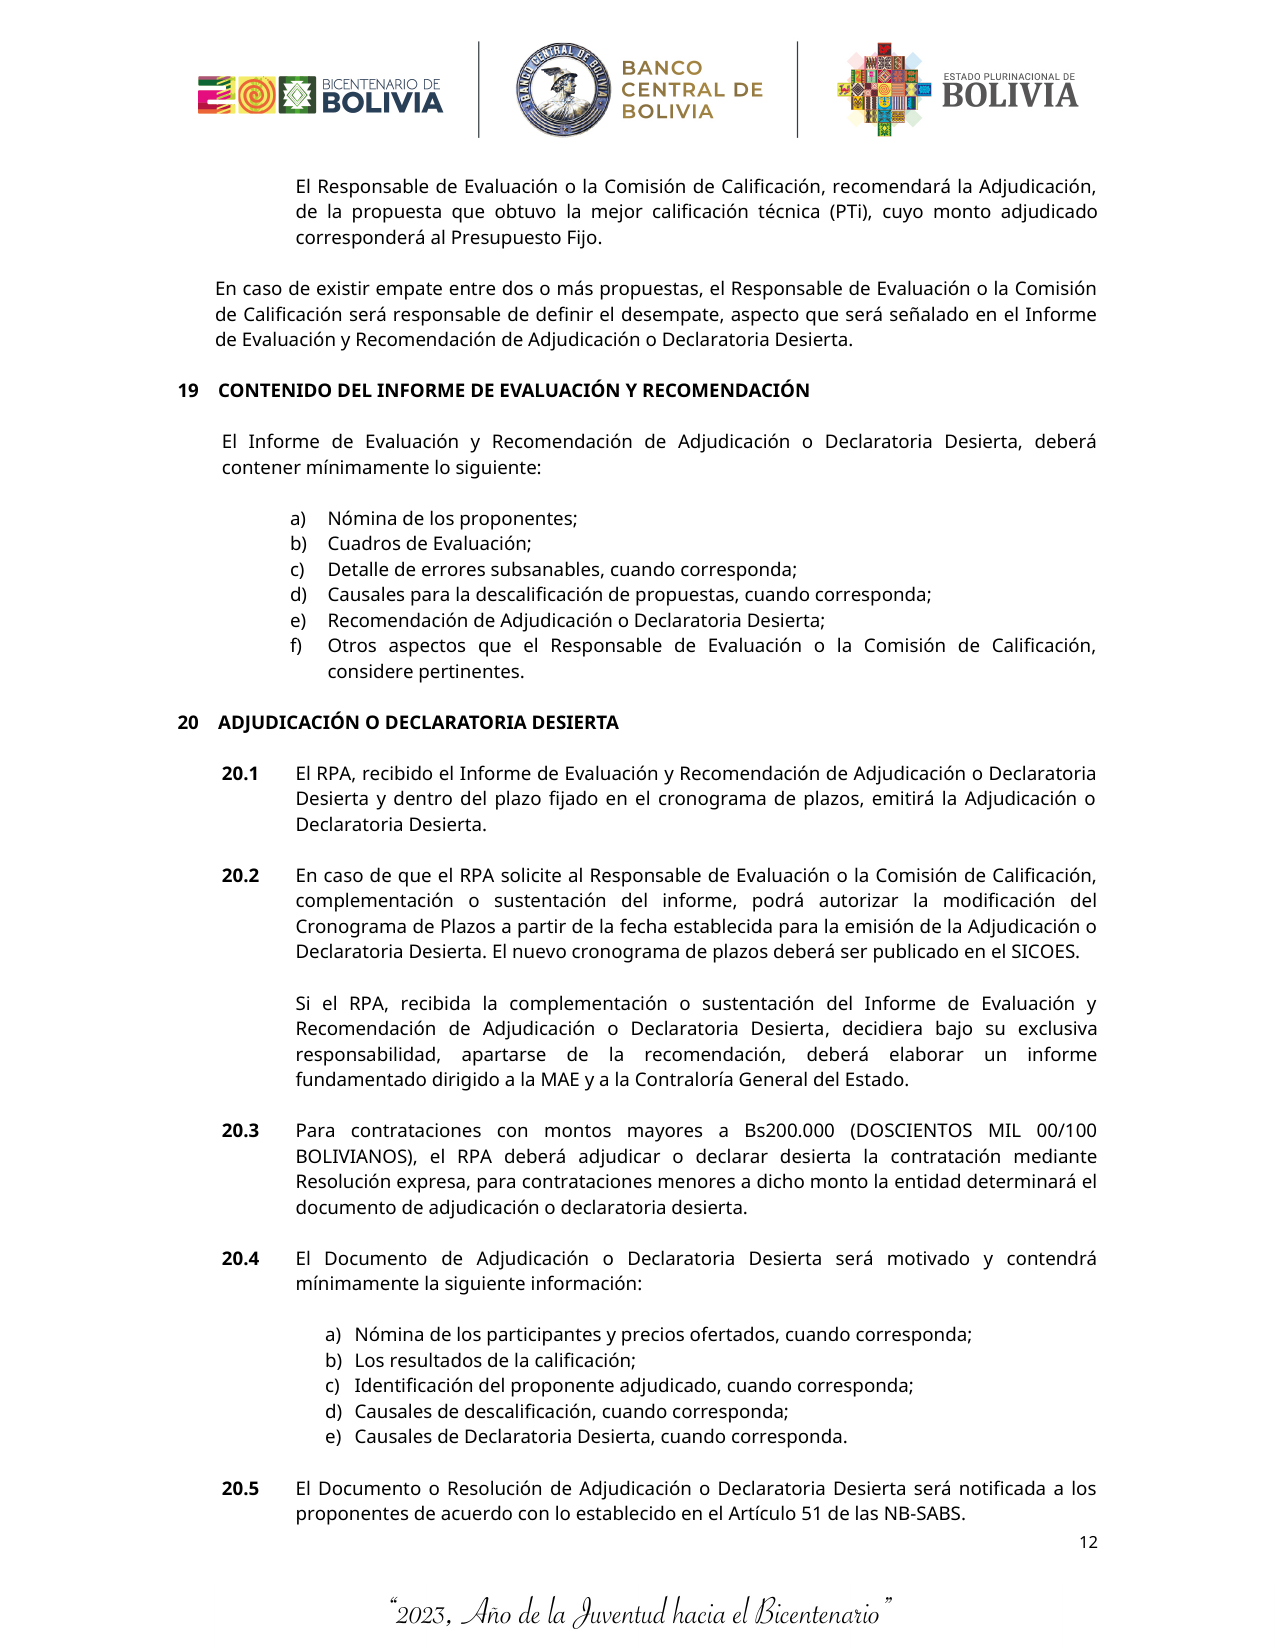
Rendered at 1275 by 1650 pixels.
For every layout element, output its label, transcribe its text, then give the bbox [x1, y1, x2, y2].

list Nómina de los proponentes; [290, 505, 1098, 531]
list El Documento de Adjudicación o Declaratoria Desierta será motivado y contendrá mínimamente la siguiente información: [222, 1245, 1098, 1296]
list Cuadros de Evaluación; [290, 531, 1098, 556]
list Los resultados de la calificación; [325, 1347, 1098, 1373]
list El RPA, recibido el Informe de Evaluación y Recomendación de Adjudicación o Declaratoria Desierta y dentro del plazo fijado en el cronograma de plazos, emitirá la Adjudicación o Declaratoria Desierta. [222, 760, 1098, 837]
picture [3, 1584, 1275, 1647]
title CONTENIDO DEL INFORME DE EVALUACIÓN Y RECOMENDACIÓN [177, 377, 1098, 403]
list El Documento o Resolución de Adjudicación o Declaratoria Desierta será notificada a los proponentes de acuerdo con lo establecido en el Artículo 51 de las NB-SABS. [222, 1475, 1098, 1526]
list Recomendación de Adjudicación o Declaratoria Desierta; [290, 607, 1098, 633]
list El Responsable de Evaluación o la Comisión de Calificación, recomendará la Adjudicación, de la propuesta que obtuvo la mejor calificación técnica (PTi), cuyo monto adjudicado corresponderá al Presupuesto Fijo. [295, 173, 1098, 250]
list Causales de Declaratoria Desierta, cuando corresponda. [325, 1424, 1098, 1449]
list Causales de descalificación, cuando corresponda; [325, 1398, 1098, 1424]
list En caso de que el RPA solicite al Responsable de Evaluación o la Comisión de Calificación, complementación o sustentación del informe, podrá autorizar la modificación del Cronograma de Plazos a partir de la fecha establecida para la emisión de la Adjudicación o Declaratoria Desierta. El nuevo cronograma de plazos deberá ser publicado en el SICOES. [222, 862, 1098, 964]
list Detalle de errores subsanables, cuando corresponda; [290, 556, 1098, 582]
list Para contrataciones con montos mayores a Bs200.000 (DOSCIENTOS MIL 00/100 BOLIVIANOS), el RPA deberá adjudicar o declarar desierta la contratación mediante Resolución expresa, para contrataciones menores a dicho monto la entidad determinará el documento de adjudicación o declaratoria desierta. [222, 1117, 1098, 1219]
list Otros aspectos que el Responsable de Evaluación o la Comisión de Calificación, considere pertinentes. [290, 633, 1098, 684]
text El Informe de Evaluación y Recomendación de Adjudicación o Declaratoria Desierta, deberá contener mínimamente lo siguiente: [222, 428, 1098, 479]
list Si el RPA, recibida la complementación o sustentación del Informe de Evaluación y Recomendación de Adjudicación o Declaratoria Desierta, decidiera bajo su exclusiva responsabilidad, apartarse de la recomendación, deberá elaborar un informe fundamentado dirigido a la MAE y a la Contraloría General del Estado. [295, 990, 1098, 1092]
list Identificación del proponente adjudicado, cuando corresponda; [325, 1373, 1098, 1398]
picture [0, 25, 1275, 141]
title ADJUDICACIÓN O DECLARATORIA DESIERTA [177, 709, 1098, 735]
list Nómina de los participantes y precios ofertados, cuando corresponda; [325, 1322, 1098, 1347]
list Causales para la descalificación de propuestas, cuando corresponda; [290, 582, 1098, 607]
list En caso de existir empate entre dos o más propuestas, el Responsable de Evaluación o la Comisión de Calificación será responsable de definir el desempate, aspecto que será señalado en el Informe de Evaluación y Recomendación de Adjudicación o Declaratoria Desierta. [215, 275, 1098, 352]
